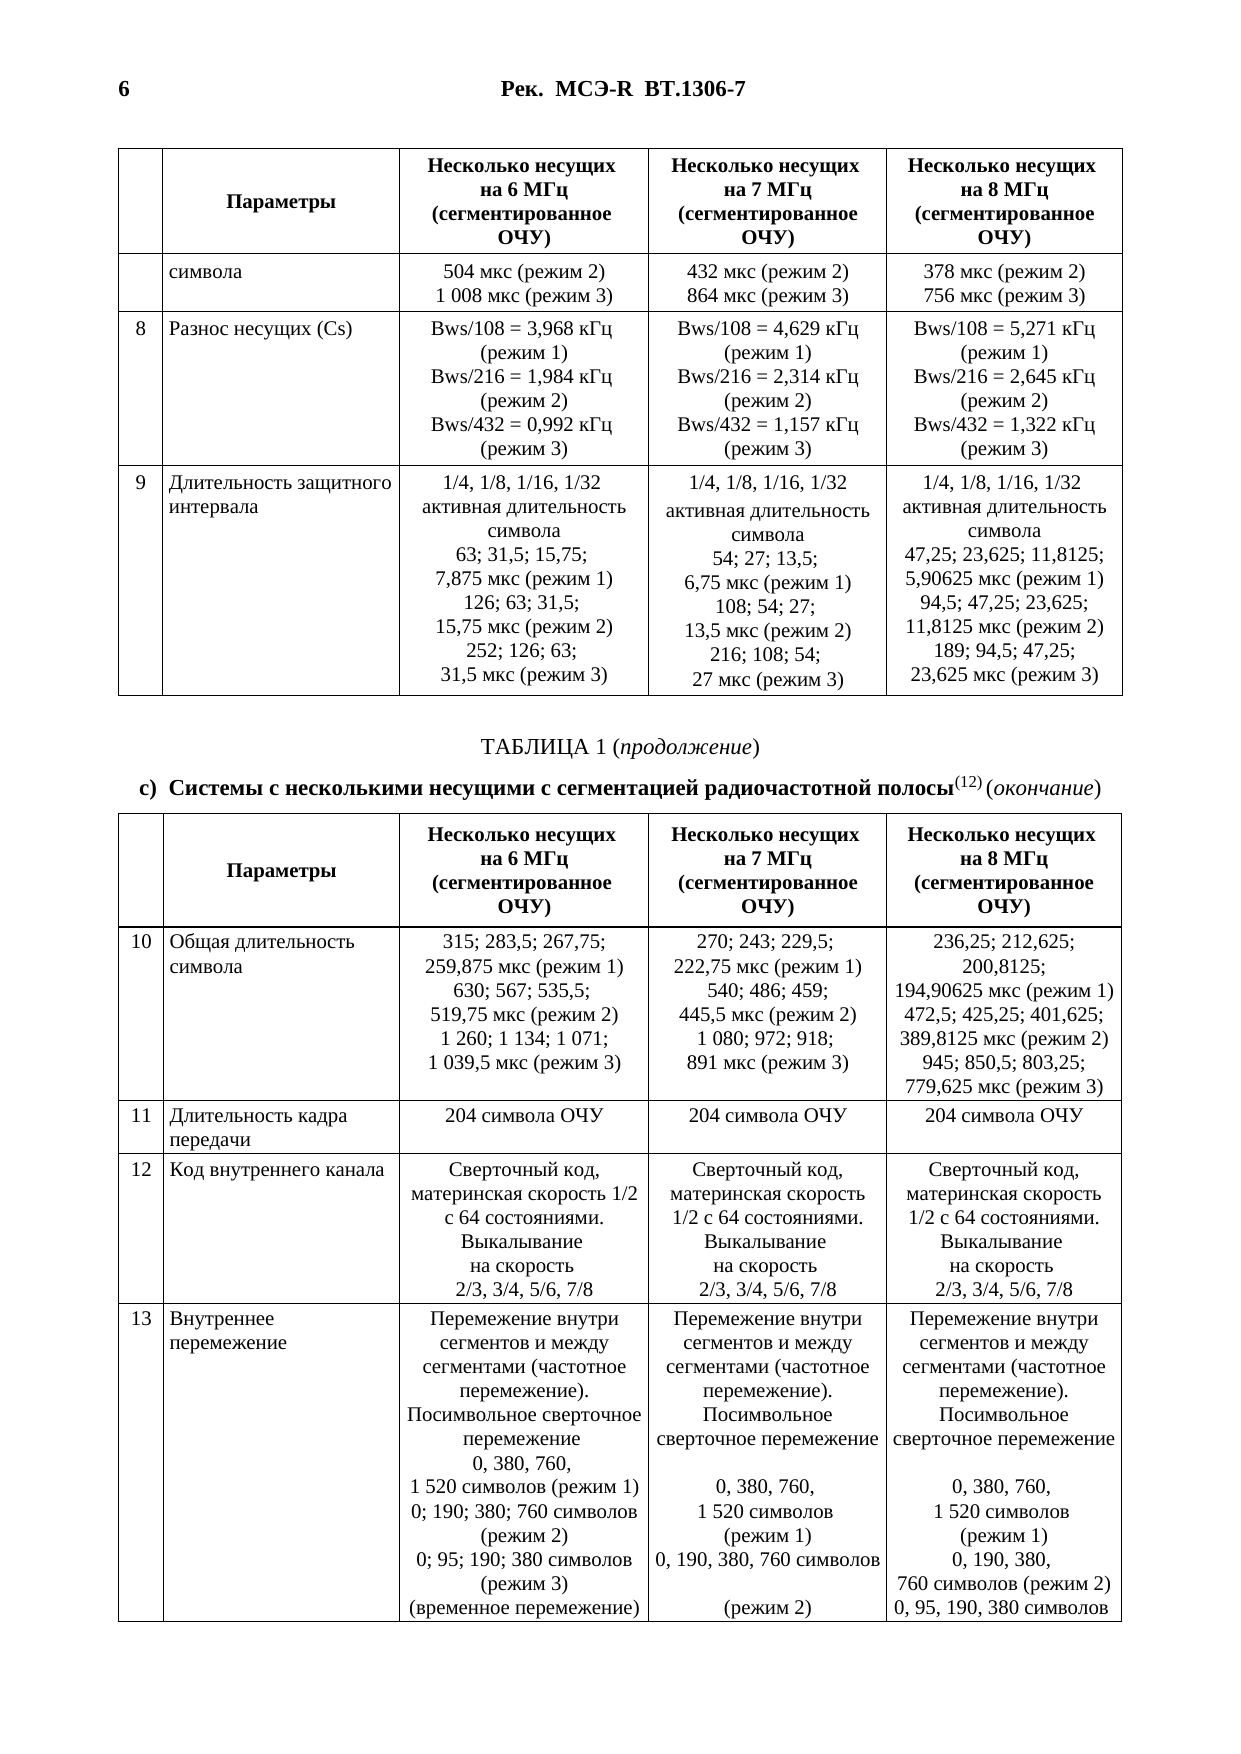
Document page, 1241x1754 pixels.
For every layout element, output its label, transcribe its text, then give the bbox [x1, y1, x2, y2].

table_header [119, 149, 162, 253]
table_cell Код внутреннего канала [164, 1154, 399, 1303]
table_cell 1/4, 1/8, 1/16, 1/32 активная длительность символа 54; 27; 13,5; 6,75 мкс (режим 1) 108; 54; 27; 13,5 мкс (режим 2) 216; 108; 54; 27 мкс (режим 3) [649, 466, 886, 695]
table_header Несколько несущих на 8 МГц (сегментированное ОЧУ) [887, 814, 1121, 926]
table_header Параметры [163, 149, 399, 253]
table_cell 7 [119, 254, 162, 311]
table_cell Длительность защитного интервала [163, 466, 399, 695]
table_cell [164, 1304, 399, 1621]
table_cell Сверточный код, материнская скорость 1/2 с 64 состояниями. Выкалывание на скорость 2/3, 3/4, 5/6, 7/8 [400, 1154, 648, 1303]
table_cell Сверточный код, материнская скорость 1/2 с 64 состояниями. Выкалывание на скорость 2/3, 3/4, 5/6, 7/8 [887, 1154, 1121, 1303]
table_cell Активная длительность символа [163, 254, 399, 311]
table_header Несколько несущих на 7 МГц (сегментированное ОЧУ) [649, 814, 886, 926]
table_cell 1/4, 1/8, 1/16, 1/32 активная длительность символа 47,25; 23,625; 11,8125; 5,90625 мкс (режим 1) 94,5; 47,25; 23,625; 11,8125 мкс (режим 2) 189; 94,5; 47,25; 23,625 мкс (режим 3) [887, 466, 1122, 695]
table_cell 9 [119, 466, 162, 695]
table_cell 204 символа ОЧУ [649, 1101, 886, 1153]
table_cell 10 [119, 928, 163, 1100]
table_cell 12 [119, 1154, 163, 1303]
table_header Несколько несущих на 6 МГц (сегментированное ОЧУ) [400, 814, 648, 926]
table_header Несколько несущих на 7 МГц (сегментированное ОЧУ) [649, 149, 886, 253]
text ТАБЛИЦА 1 (продолжение) [118, 733, 1122, 759]
table_header Несколько несущих на 6 МГц (сегментированное ОЧУ) [400, 149, 648, 253]
table_cell 189 мкс (режим 1) 378 мкс (режим 2) 756 мкс (режим 3) [887, 254, 1122, 311]
table_cell 252 мкс (режим 1) 504 мкс (режим 2) 1 008 мкс (режим 3) [400, 254, 648, 311]
table_cell 216 мкс (режим 1) 432 мкс (режим 2) 864 мкс (режим 3) [649, 254, 886, 311]
table_cell Сверточный код, материнская скорость 1/2 с 64 состояниями. Выкалывание на скорость 2/3, 3/4, 5/6, 7/8 [649, 1154, 886, 1303]
table_header Несколько несущих на 8 МГц (сегментированное ОЧУ) [887, 149, 1122, 253]
table_cell Разнос несущих (Cs) [163, 312, 399, 464]
table_header [119, 814, 163, 926]
table_cell Общая длительность символа [164, 928, 399, 1100]
table_cell 11 [119, 1101, 163, 1153]
table_cell Bws/108 = 4,629 кГц (режим 1) Bws/216 = 2,314 кГц (режим 2) Bws/432 = 1,157 кГц (режим 3) [649, 312, 886, 464]
table_cell 236,25; 212,625; 200,8125; 194,90625 мкс (режим 1) 472,5; 425,25; 401,625; 389,8125 мкс (режим 2) 945; 850,5; 803,25; 779,625 мкс (режим 3) [887, 928, 1121, 1100]
title c) Системы с несколькими несущими с сегментацией радиочастотной полосы(12) (окончание) [118, 772, 1122, 800]
table_cell 204 символа ОЧУ [400, 1101, 648, 1153]
table_cell 1/4, 1/8, 1/16, 1/32 активная длительность символа 63; 31,5; 15,75; 7,875 мкс (режим 1) 126; 63; 31,5; 15,75 мкс (режим 2) 252; 126; 63; 31,5 мкс (режим 3) [400, 466, 648, 695]
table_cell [887, 1304, 1121, 1621]
table_cell Bws/108 = 3,968 кГц (режим 1) Bws/216 = 1,984 кГц (режим 2) Bws/432 = 0,992 кГц (режим 3) [400, 312, 648, 464]
table_cell 270; 243; 229,5; 222,75 мкс (режим 1) 540; 486; 459; 445,5 мкс (режим 2) 1 080; 972; 918; 891 мкс (режим 3) [649, 928, 886, 1100]
table_cell Длительность кадра передачи [164, 1101, 399, 1153]
table_cell 13 [119, 1304, 163, 1621]
table_cell 204 символа ОЧУ [887, 1101, 1121, 1153]
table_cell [649, 1304, 886, 1621]
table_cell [400, 1304, 648, 1621]
table_cell Bws/108 = 5,271 кГц (режим 1) Bws/216 = 2,645 кГц (режим 2) Bws/432 = 1,322 кГц (режим 3) [887, 312, 1122, 464]
table_cell 315; 283,5; 267,75; 259,875 мкс (режим 1) 630; 567; 535,5; 519,75 мкс (режим 2) 1 260; 1 134; 1 071; 1 039,5 мкс (режим 3) [400, 928, 648, 1100]
table_header Параметры [164, 814, 399, 926]
table_cell 8 [119, 312, 162, 464]
